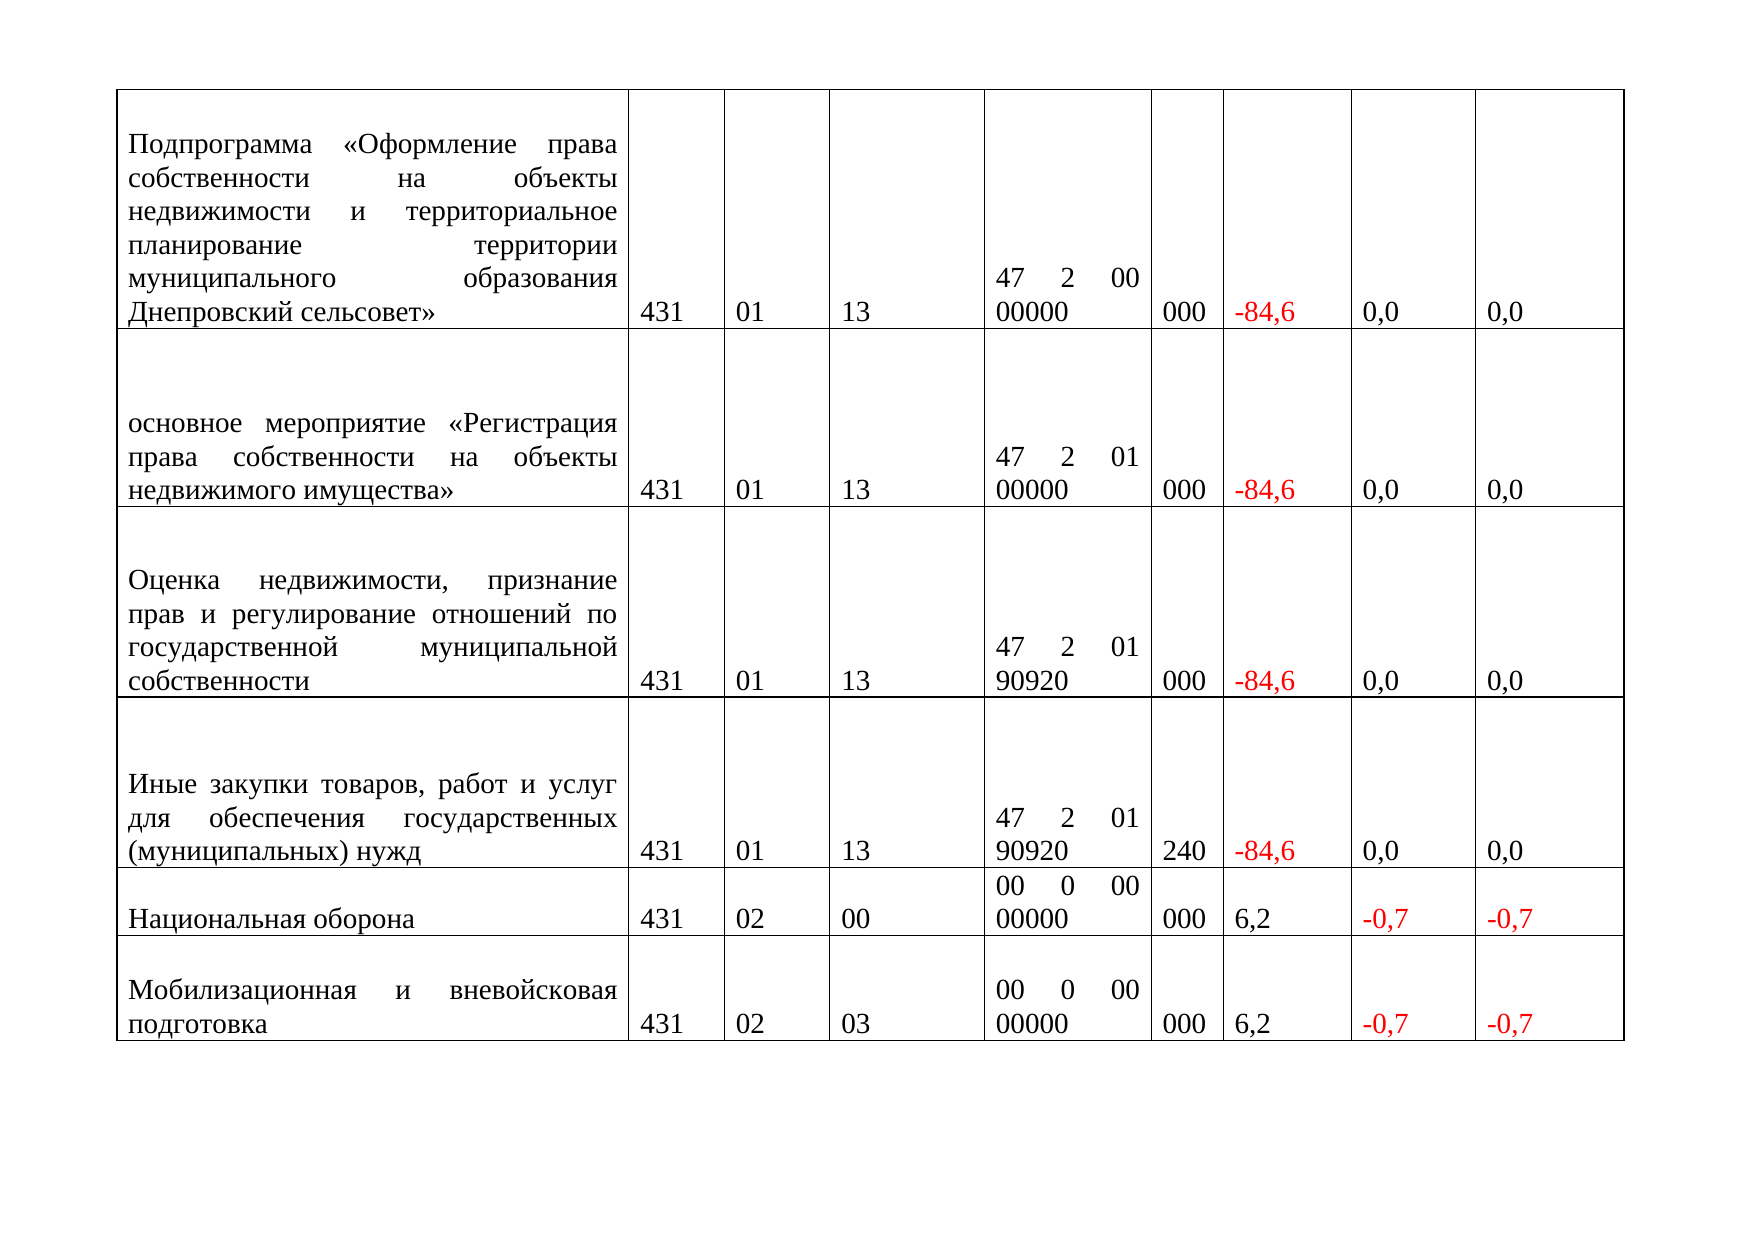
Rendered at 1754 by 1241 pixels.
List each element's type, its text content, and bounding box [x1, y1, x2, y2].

table_cell -0,7 [1352, 868, 1475, 935]
table_cell 0,0 [1352, 90, 1475, 328]
table_cell 13 [830, 698, 984, 867]
table_cell 431 [629, 507, 724, 696]
table_cell 47 2 00 00000 [985, 90, 1151, 328]
table_cell 13 [830, 90, 984, 328]
table_cell основное мероприятие «Регистрация права собственности на объекты недвижимого имущества» [118, 329, 628, 506]
table_cell Иные закупки товаров, работ и услуг для обеспечения государственных (муниципальных) нужд [118, 698, 628, 867]
table_cell 47 2 01 90920 [985, 507, 1151, 696]
table_cell 431 [629, 329, 724, 506]
table_cell Оценка недвижимости, признание прав и регулирование отношений по государственной муниципальной собственности [118, 507, 628, 696]
table_cell -0,7 [1352, 936, 1475, 1039]
table_cell 01 [725, 507, 829, 696]
table_cell -0,7 [1476, 868, 1623, 935]
table_cell 02 [725, 868, 829, 935]
table_cell 0,0 [1352, 698, 1475, 867]
table_cell -84,6 [1224, 329, 1351, 506]
table_cell 6,2 [1224, 868, 1351, 935]
table_cell -0,7 [1476, 936, 1623, 1039]
table_cell 0,0 [1352, 329, 1475, 506]
table_cell 431 [629, 90, 724, 328]
table_cell 000 [1152, 507, 1223, 696]
table_cell 0,0 [1476, 507, 1623, 696]
table_cell -84,6 [1224, 507, 1351, 696]
table_cell 0,0 [1476, 329, 1623, 506]
table_cell 01 [725, 90, 829, 328]
table_cell 00 0 00 00000 [985, 936, 1151, 1039]
table_cell 0,0 [1476, 698, 1623, 867]
table_cell 000 [1152, 90, 1223, 328]
table_cell 431 [629, 698, 724, 867]
table_cell 000 [1152, 936, 1223, 1039]
table_cell 03 [830, 936, 984, 1039]
table_cell 47 2 01 90920 [985, 698, 1151, 867]
table_cell 01 [725, 698, 829, 867]
table_cell Мобилизационная и вневойсковая подготовка [118, 936, 628, 1039]
table_cell 000 [1152, 868, 1223, 935]
table_cell 431 [629, 936, 724, 1039]
table_cell 13 [830, 329, 984, 506]
table_cell 47 2 01 00000 [985, 329, 1151, 506]
table_cell -84,6 [1224, 90, 1351, 328]
table_cell 01 [725, 329, 829, 506]
table_cell 0,0 [1476, 90, 1623, 328]
table_cell 0,0 [1352, 507, 1475, 696]
table_cell 000 [1152, 329, 1223, 506]
table_cell 13 [830, 507, 984, 696]
table_cell 240 [1152, 698, 1223, 867]
table_cell 02 [725, 936, 829, 1039]
table_cell 431 [629, 868, 724, 935]
table_cell 6,2 [1224, 936, 1351, 1039]
table_cell 00 0 00 00000 [985, 868, 1151, 935]
table_cell 00 [830, 868, 984, 935]
table_cell Подпрограмма «Оформление права собственности на объекты недвижимости и территориальное планирование территории муниципального образования Днепровский сельсовет» [118, 90, 628, 328]
table_cell -84,6 [1224, 698, 1351, 867]
table_cell Национальная оборона [118, 868, 628, 935]
